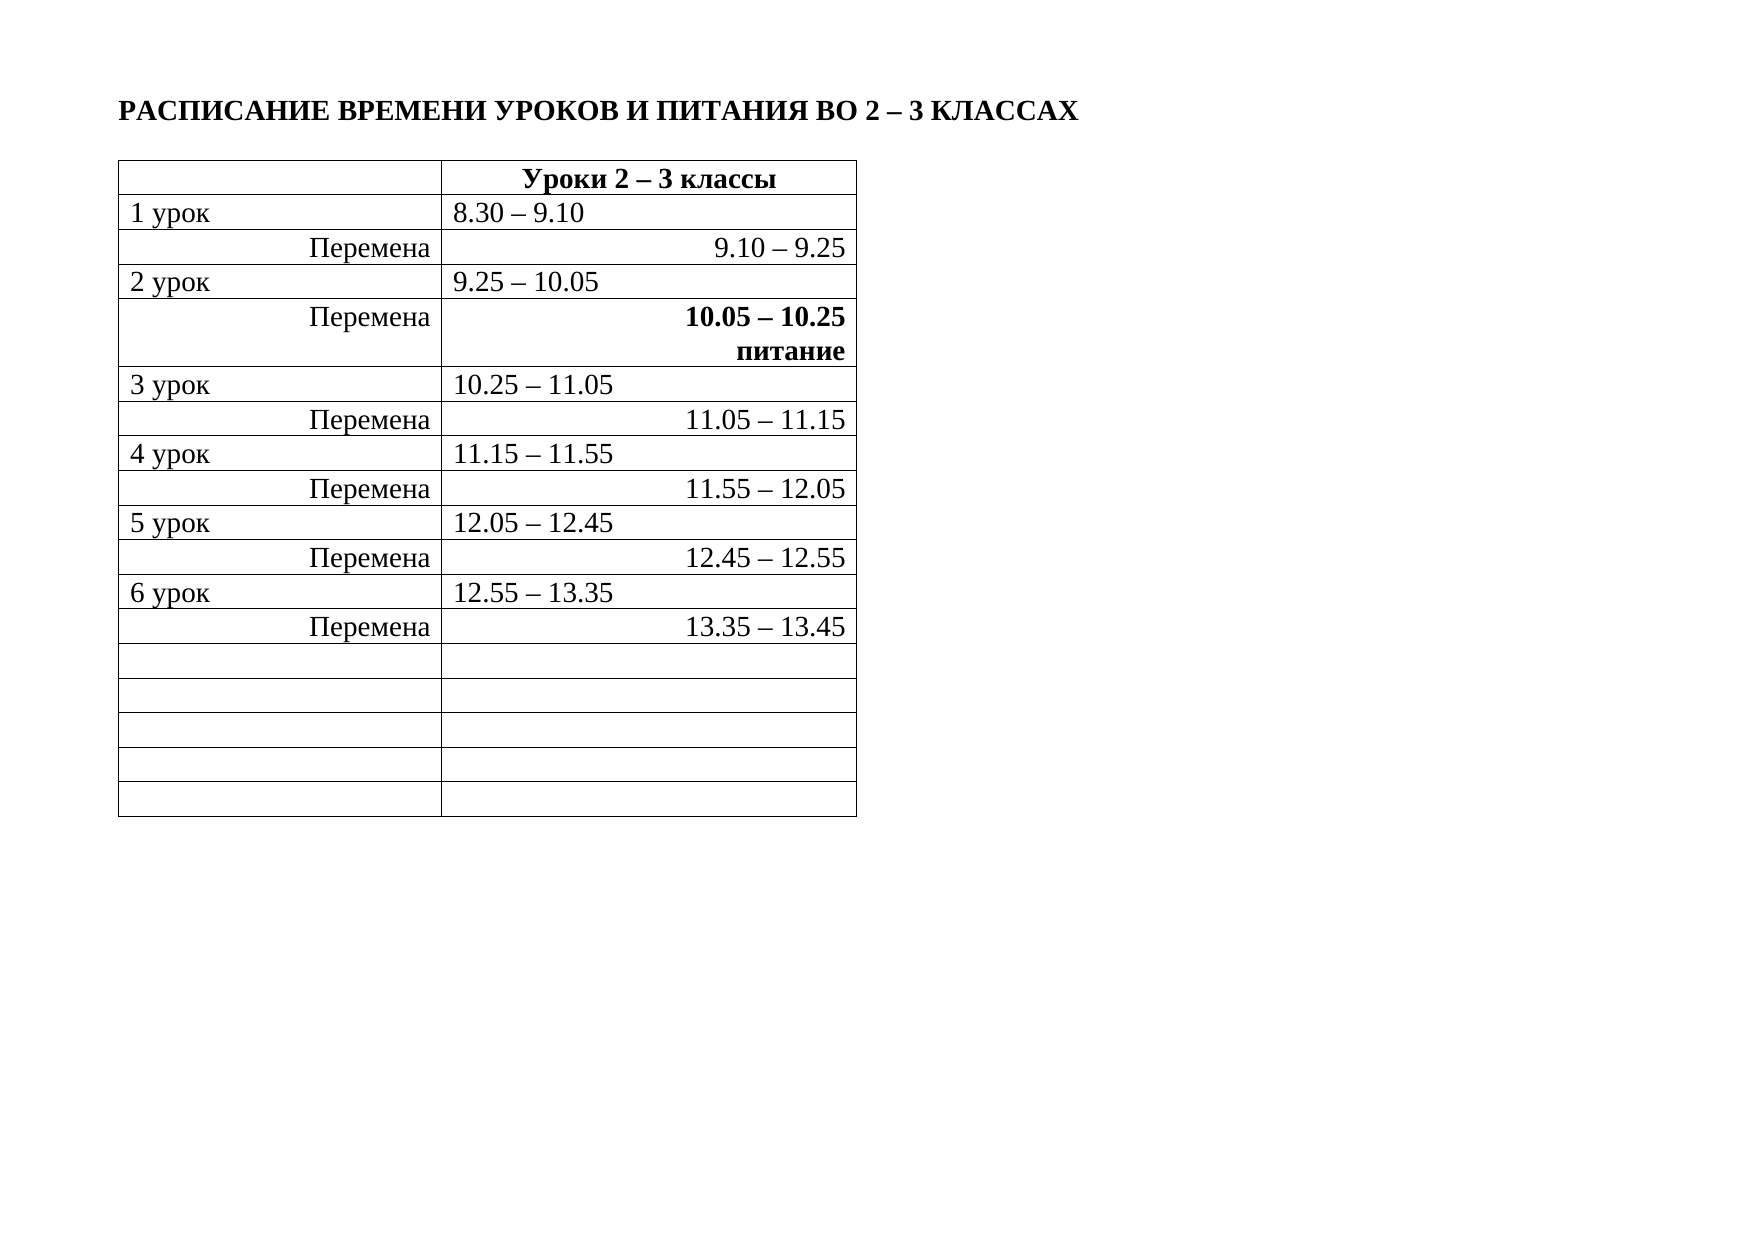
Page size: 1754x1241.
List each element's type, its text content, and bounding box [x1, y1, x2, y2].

text РАСПИСАНИЕ ВРЕМЕНИ УРОКОВ И ПИТАНИЯ ВО 2 – 3 КЛАССАХ [118, 93, 1636, 126]
table_cell 9.25 – 10.05 [442, 265, 856, 298]
table_cell 2 урок [119, 265, 441, 298]
table_cell Перемена [119, 299, 441, 366]
table_cell 3 урок [119, 367, 441, 401]
table_cell 9.10 – 9.25 [442, 230, 856, 263]
table_cell 12.55 – 13.35 [442, 575, 856, 608]
table_cell [119, 644, 441, 677]
table_cell [442, 713, 856, 747]
table_cell Перемена [119, 402, 441, 435]
table_cell 4 урок [119, 436, 441, 470]
table_cell [119, 679, 441, 712]
table_cell 11.15 – 11.55 [442, 436, 856, 470]
table_cell Перемена [119, 540, 441, 574]
table_cell [442, 644, 856, 677]
table_cell 13.35 – 13.45 [442, 609, 856, 643]
table_cell [442, 748, 856, 781]
table_cell 8.30 – 9.10 [442, 195, 856, 229]
table_cell Перемена [119, 609, 441, 643]
table_cell 5 урок [119, 506, 441, 539]
table_header [119, 161, 441, 194]
table_cell [119, 782, 441, 816]
table_cell [119, 748, 441, 781]
table_cell 11.05 – 11.15 [442, 402, 856, 435]
table_cell 10.05 – 10.25 питание [442, 299, 856, 366]
table_cell Перемена [119, 471, 441, 504]
table_header Уроки 2 – 3 классы [442, 161, 856, 194]
table_cell 12.45 – 12.55 [442, 540, 856, 574]
table_cell 10.25 – 11.05 [442, 367, 856, 401]
table_cell [442, 782, 856, 816]
table_cell [442, 679, 856, 712]
table_cell 11.55 – 12.05 [442, 471, 856, 504]
table_cell [119, 713, 441, 747]
table_cell 1 урок [119, 195, 441, 229]
table_cell Перемена [119, 230, 441, 263]
table_cell 12.05 – 12.45 [442, 506, 856, 539]
table_cell 6 урок [119, 575, 441, 608]
